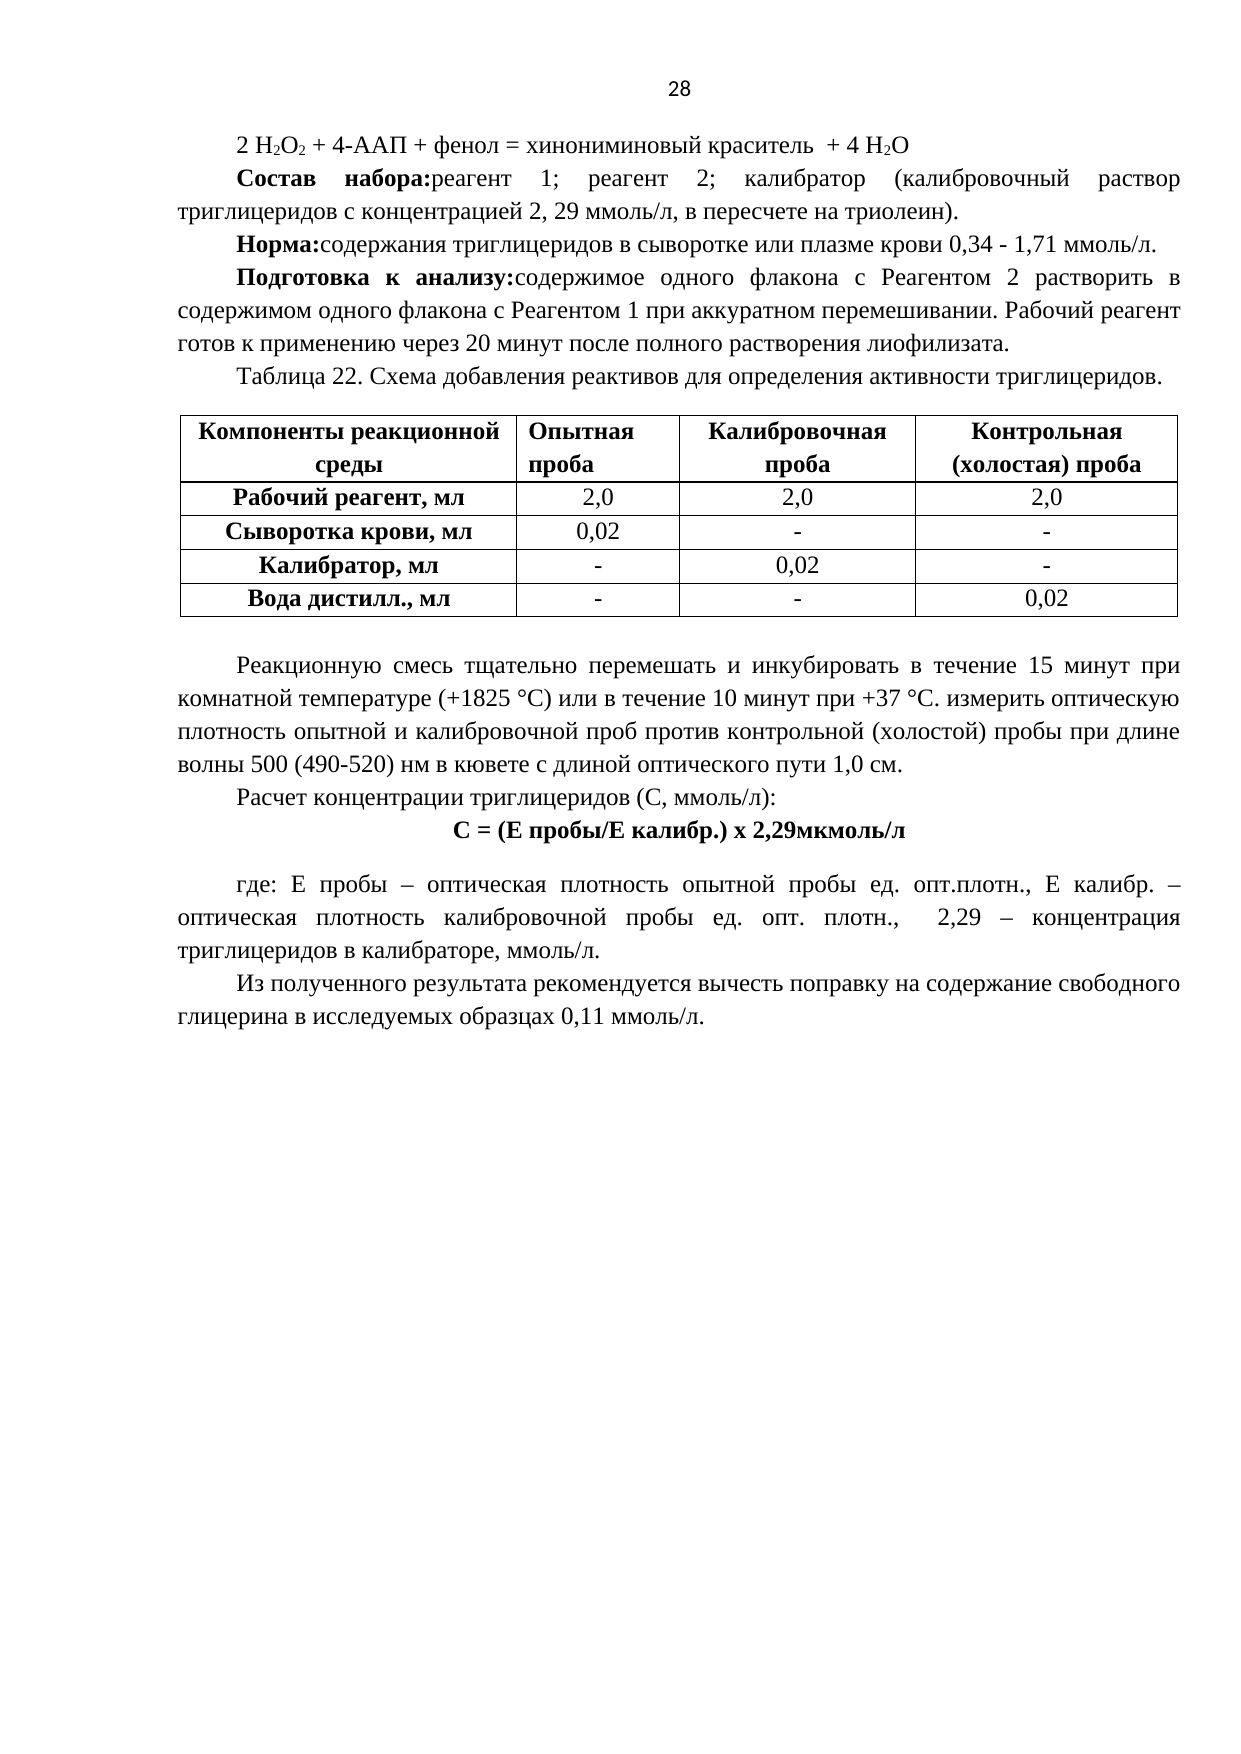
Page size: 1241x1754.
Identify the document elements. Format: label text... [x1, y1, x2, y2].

text С = (Е пробы/Е калибр.) х 2,29мкмоль/л [177, 815, 1181, 844]
table_cell 0,02 [916, 584, 1177, 616]
table_cell - [517, 584, 679, 616]
table_cell Рабочий реагент, мл [181, 483, 516, 515]
table_cell Калибратор, мл [181, 550, 516, 582]
table_cell 0,02 [680, 550, 915, 582]
table_cell 2,0 [517, 483, 679, 515]
table_header Калибровочная проба [680, 416, 915, 481]
table_cell 0,02 [517, 516, 679, 549]
text где: Е пробы – оптическая плотность опытной пробы ед. опт.плотн., Е калибр. – оптическая плотность калибровочной пробы ед. опт. плотн., 2,29 – концентрация триглицеридов в калибраторе, ммоль/л. [177, 869, 1181, 964]
text Расчет концентрации триглицеридов (С, ммоль/л): [177, 782, 1181, 811]
table_cell - [680, 584, 915, 616]
table_header Контрольная (холостая) проба [916, 416, 1177, 481]
table_header Компоненты реакционной среды [181, 416, 516, 481]
text Таблица 22. Схема добавления реактивов для определения активности триглицеридов. [177, 361, 1181, 390]
text Подготовка к анализу:содержимое одного флакона с Реагентом 2 растворить в содержимом одного флакона с Реагентом 1 при аккуратном перемешивании. Рабочий реагент готов к применению через 20 минут после полного растворения лиофилизата. [177, 262, 1181, 357]
table_cell - [916, 516, 1177, 549]
table_cell Сыворотка крови, мл [181, 516, 516, 549]
text Норма:содержания триглицеридов в сыворотке или плазме крови 0,34 - 1,71 ммоль/л. [177, 229, 1181, 258]
table_cell - [916, 550, 1177, 582]
table_cell Вода дистилл., мл [181, 584, 516, 616]
table_header Опытная проба [517, 416, 679, 481]
text 2 Н2О2 + 4-ААП + фенол = хинониминовый краситель + 4 Н2O [177, 130, 1181, 158]
table_cell 2,0 [916, 483, 1177, 515]
text Из полученного результата рекомендуется вычесть поправку на содержание свободного глицерина в исследуемых образцах 0,11 ммоль/л. [177, 968, 1181, 1030]
table_cell - [680, 516, 915, 549]
text Реакционную смесь тщательно перемешать и инкубировать в течение 15 минут при комнатной температуре (+1825 °С) или в течение 10 минут при +37 °С. измерить оптическую плотность опытной и калибровочной проб против контрольной (холостой) пробы при длине волны 500 (490-520) нм в кювете с длиной оптического пути 1,0 см. [177, 650, 1181, 778]
table_cell - [517, 550, 679, 582]
text Состав набора:реагент 1; реагент 2; калибратор (калибровочный раствор триглицеридов с концентрацией 2, 29 ммоль/л, в пересчете на триолеин). [177, 163, 1181, 224]
table_cell 2,0 [680, 483, 915, 515]
